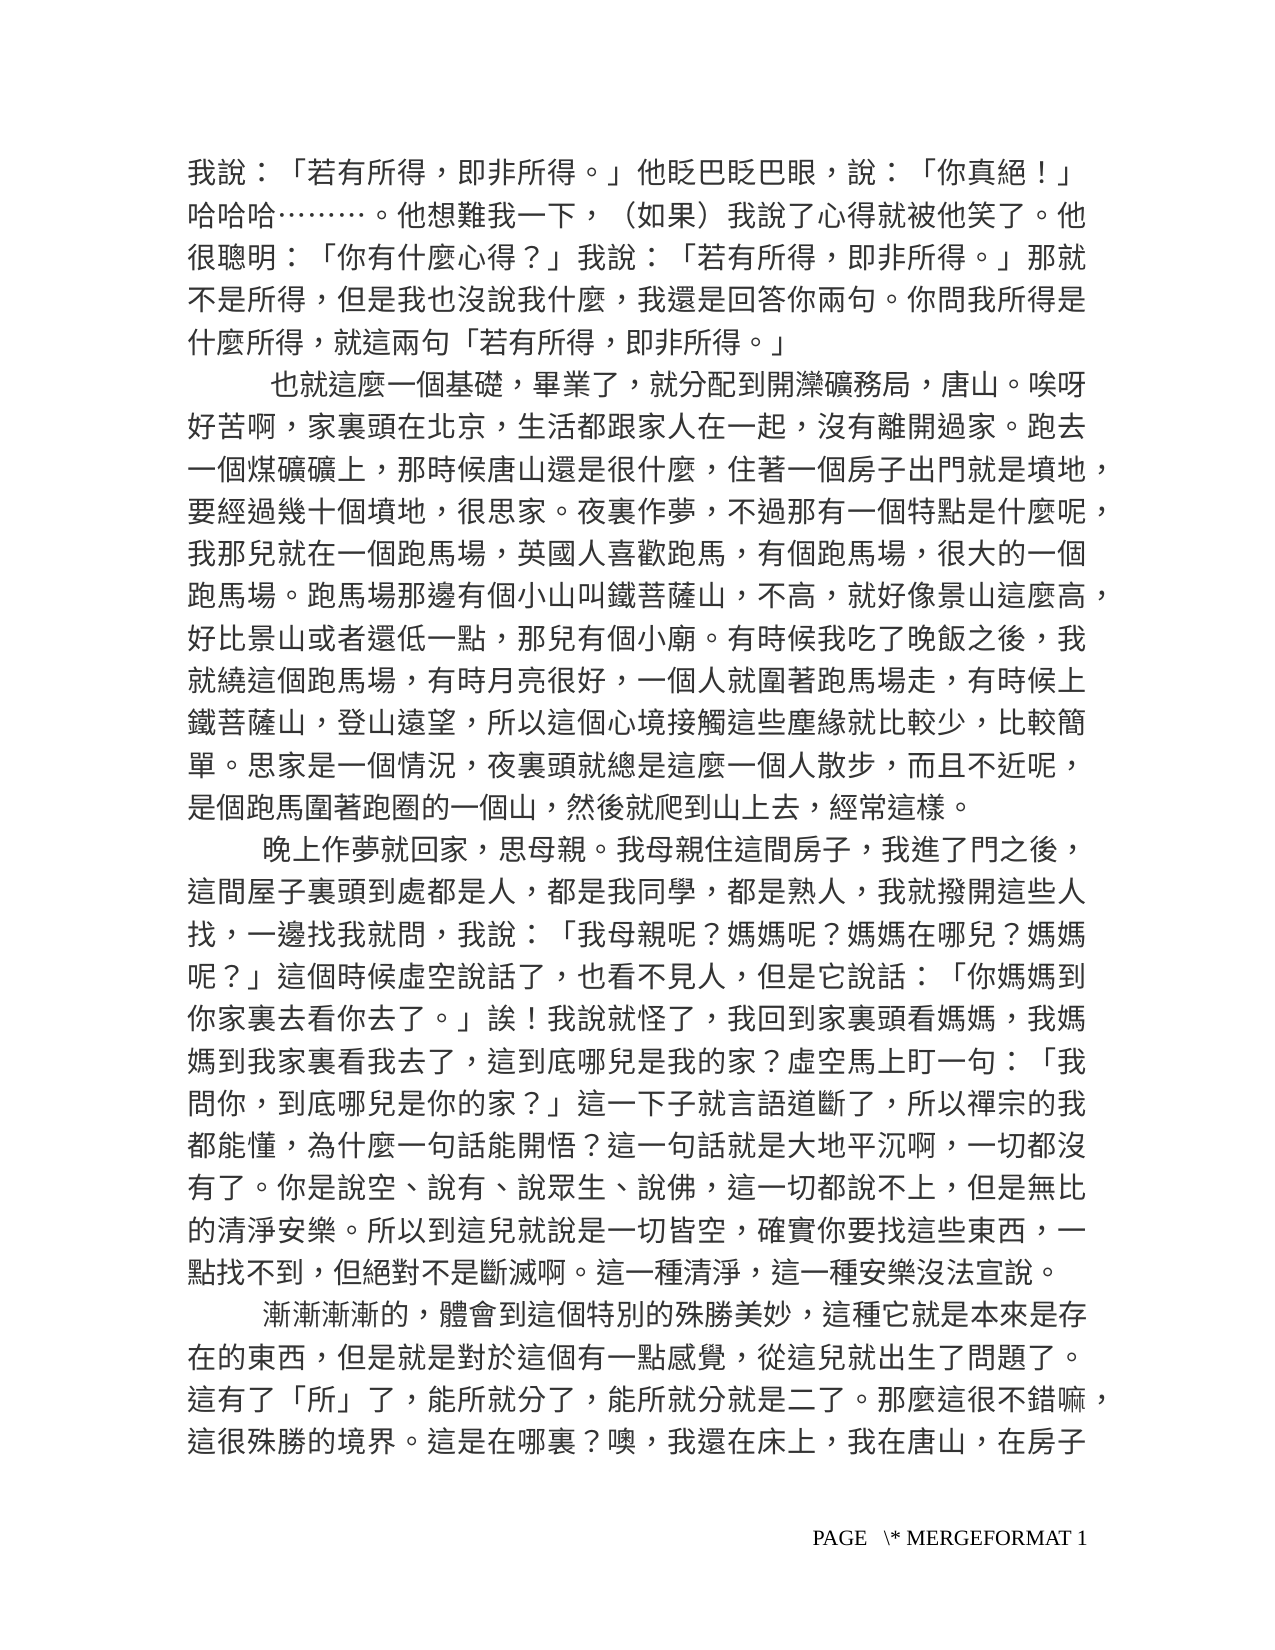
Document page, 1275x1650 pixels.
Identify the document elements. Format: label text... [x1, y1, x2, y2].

text 晚上作夢就回家，思母親。我母親住這間房子，我進了門之後，這間屋子裏頭到處都是人，都是我同學，都是熟人，我就撥開這些人找，一邊找我就問，我說：「我母親呢？媽媽呢？媽媽在哪兒？媽媽呢？」這個時候虛空說話了，也看不見人，但是它說話：「你媽媽到你家裏去看你去了。」誒！我說就怪了，我回到家裏頭看媽媽，我媽媽到我家裏看我去了，這到底哪兒是我的家？虛空馬上盯一句：「我問你，到底哪兒是你的家？」這一下子就言語道斷了，所以禪宗的我都能懂，為什麼一句話能開悟？這一句話就是大地平沉啊，一切都沒有了。你是說空、說有、說眾生、說佛，這一切都說不上，但是無比的清淨安樂。所以到這兒就說是一切皆空，確實你要找這些東西，一點找不到，但絕對不是斷滅啊。這一種清淨，這一種安樂沒法宣說。 [187, 827, 1087, 1292]
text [187, 1292, 1087, 1461]
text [187, 150, 1087, 361]
text 也就這麼一個基礎，畢業了，就分配到開灤礦務局，唐山。唉呀好苦啊，家裏頭在北京，生活都跟家人在一起，沒有離開過家。跑去一個煤礦礦上，那時候唐山還是很什麼，住著一個房子出門就是墳地，要經過幾十個墳地，很思家。夜裏作夢，不過那有一個特點是什麼呢，我那兒就在一個跑馬場，英國人喜歡跑馬，有個跑馬場，很大的一個跑馬場。跑馬場那邊有個小山叫鐵菩薩山，不高，就好像景山這麼高，好比景山或者還低一點，那兒有個小廟。有時候我吃了晚飯之後，我就繞這個跑馬場，有時月亮很好，一個人就圍著跑馬場走，有時候上鐵菩薩山，登山遠望，所以這個心境接觸這些塵緣就比較少，比較簡單。思家是一個情況，夜裏頭就總是這麼一個人散步，而且不近呢，是個跑馬圍著跑圈的一個山，然後就爬到山上去，經常這樣。 [187, 361, 1087, 827]
